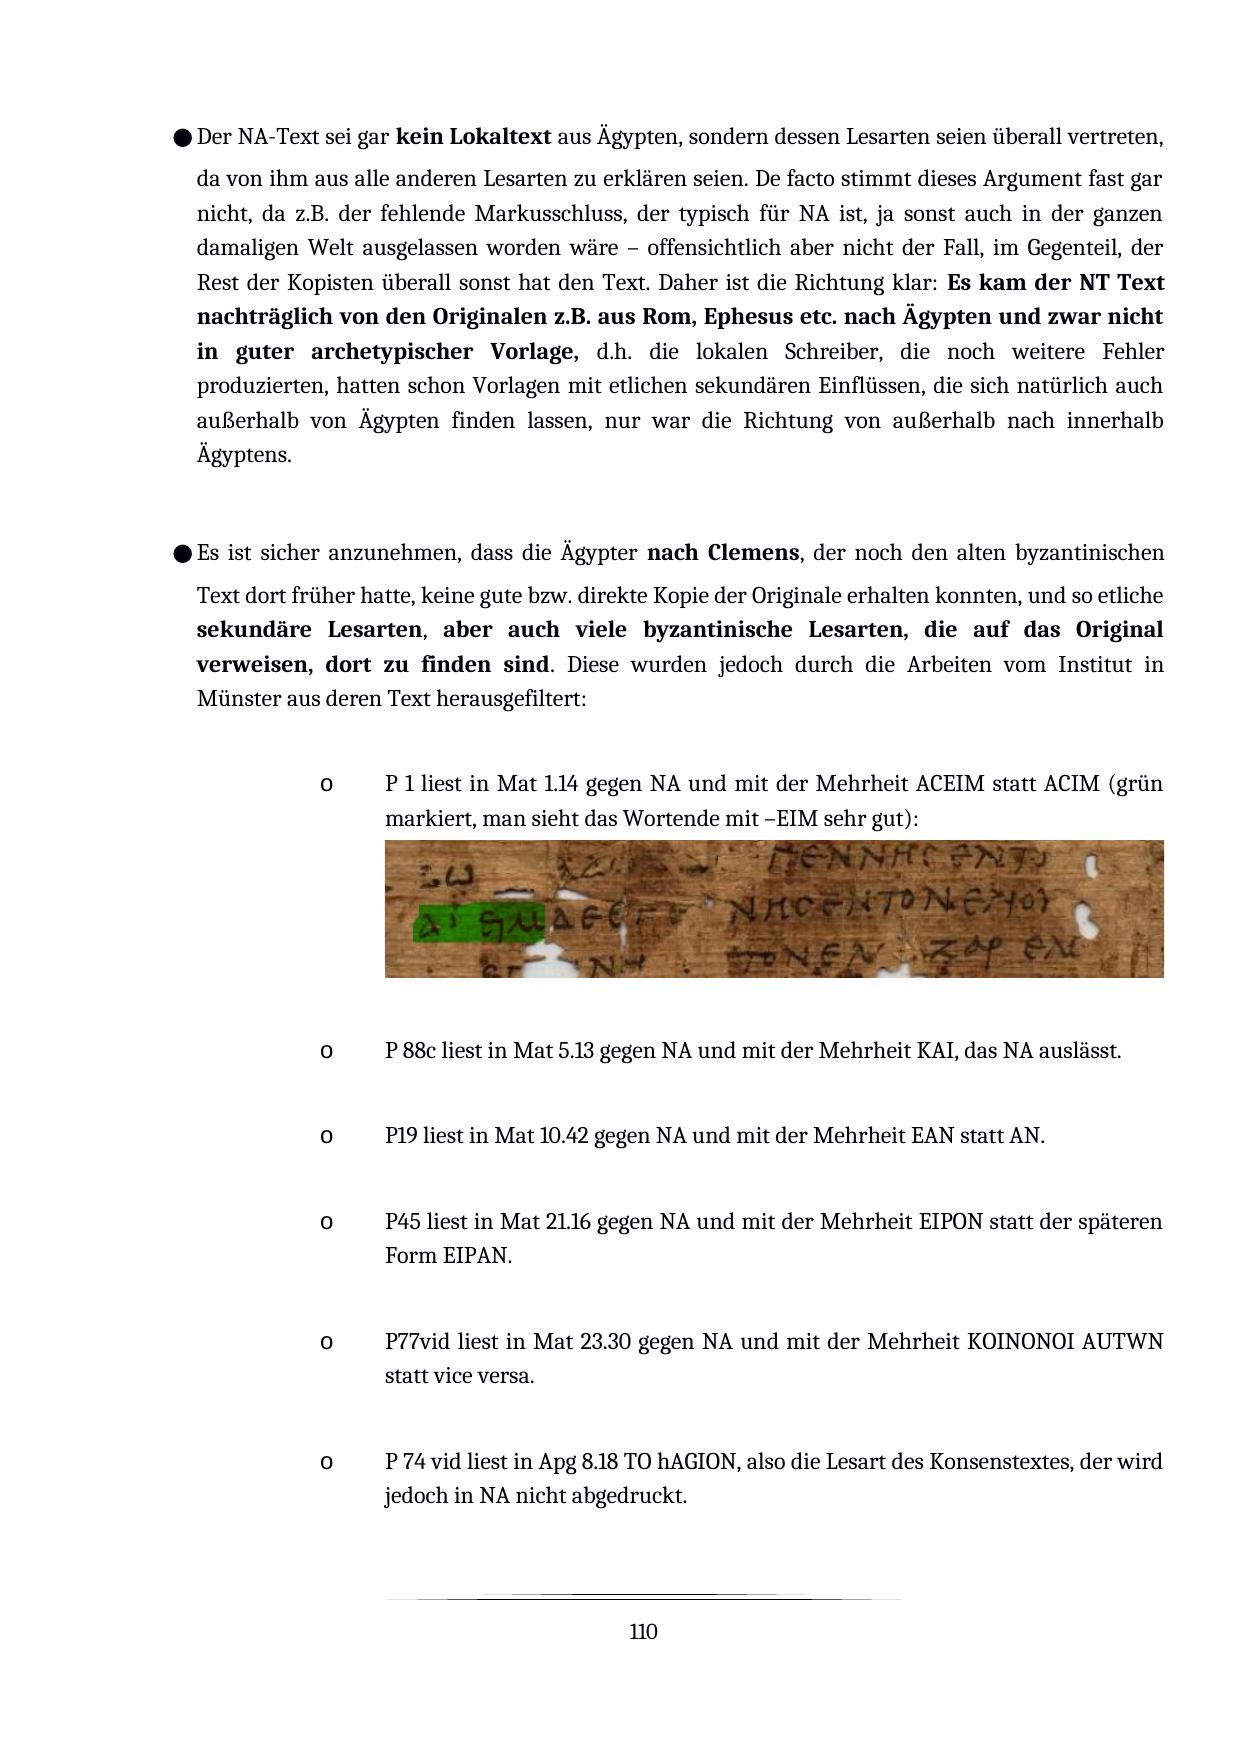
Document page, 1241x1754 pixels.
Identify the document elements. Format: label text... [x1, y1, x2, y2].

subtitle P45 liest in Mat 21.16 gegen NA und mit der Mehrheit EIPON statt der späteren Form EIPAN. [320, 1207, 1165, 1270]
subtitle P 88c liest in Mat 5.13 gegen NA und mit der Mehrheit KAI, das NA auslässt. [320, 1036, 1165, 1064]
subtitle P77vid liest in Mat 23.30 gegen NA und mit der Mehrheit KOINONOI AUTWN statt vice versa. [320, 1327, 1165, 1390]
subtitle Es ist sicher anzunehmen, dass die Ägypter nach Clemens, der noch den alten byzantinischen Text dort früher hatte, keine gute bzw. direkte Kopie der Originale erhalten konnten, und so etliche sekundäre Lesarten, aber auch viele byzantinische Lesarten, die auf das Original verweisen, dort zu finden sind. Diese wurden jedoch durch die Arbeiten vom Institut in Münster aus deren Text herausgefiltert: [172, 525, 1165, 712]
picture [384, 840, 1165, 978]
subtitle P19 liest in Mat 10.42 gegen NA und mit der Mehrheit EAN statt AN. [320, 1121, 1165, 1150]
subtitle Der NA-Text sei gar kein Lokaltext aus Ägypten, sondern dessen Lesarten seien überall vertreten, da von ihm aus alle anderen Lesarten zu erklären seien. De facto stimmt dieses Argument fast gar nicht, da z.B. der fehlende Markusschluss, der typisch für NA ist, ja sonst auch in der ganzen damaligen Welt ausgelassen worden wäre – offensichtlich aber nicht der Fall, im Gegenteil, der Rest der Kopisten überall sonst hat den Text. Daher ist die Richtung klar: Es kam der NT Text nachträglich von den Originalen z.B. aus Rom, Ephesus etc. nach Ägypten und zwar nicht in guter archetypischer Vorlage, d.h. die lokalen Schreiber, die noch weitere Fehler produzierten, hatten schon Vorlagen mit etlichen sekundären Einflüssen, die sich natürlich auch außerhalb von Ägypten finden lassen, nur war die Richtung von außerhalb nach innerhalb Ägyptens. [172, 109, 1165, 468]
subtitle P 74 vid liest in Apg 8.18 TO hAGION, also die Lesart des Konsenstextes, der wird jedoch in NA nicht abgedruckt. [320, 1447, 1165, 1510]
